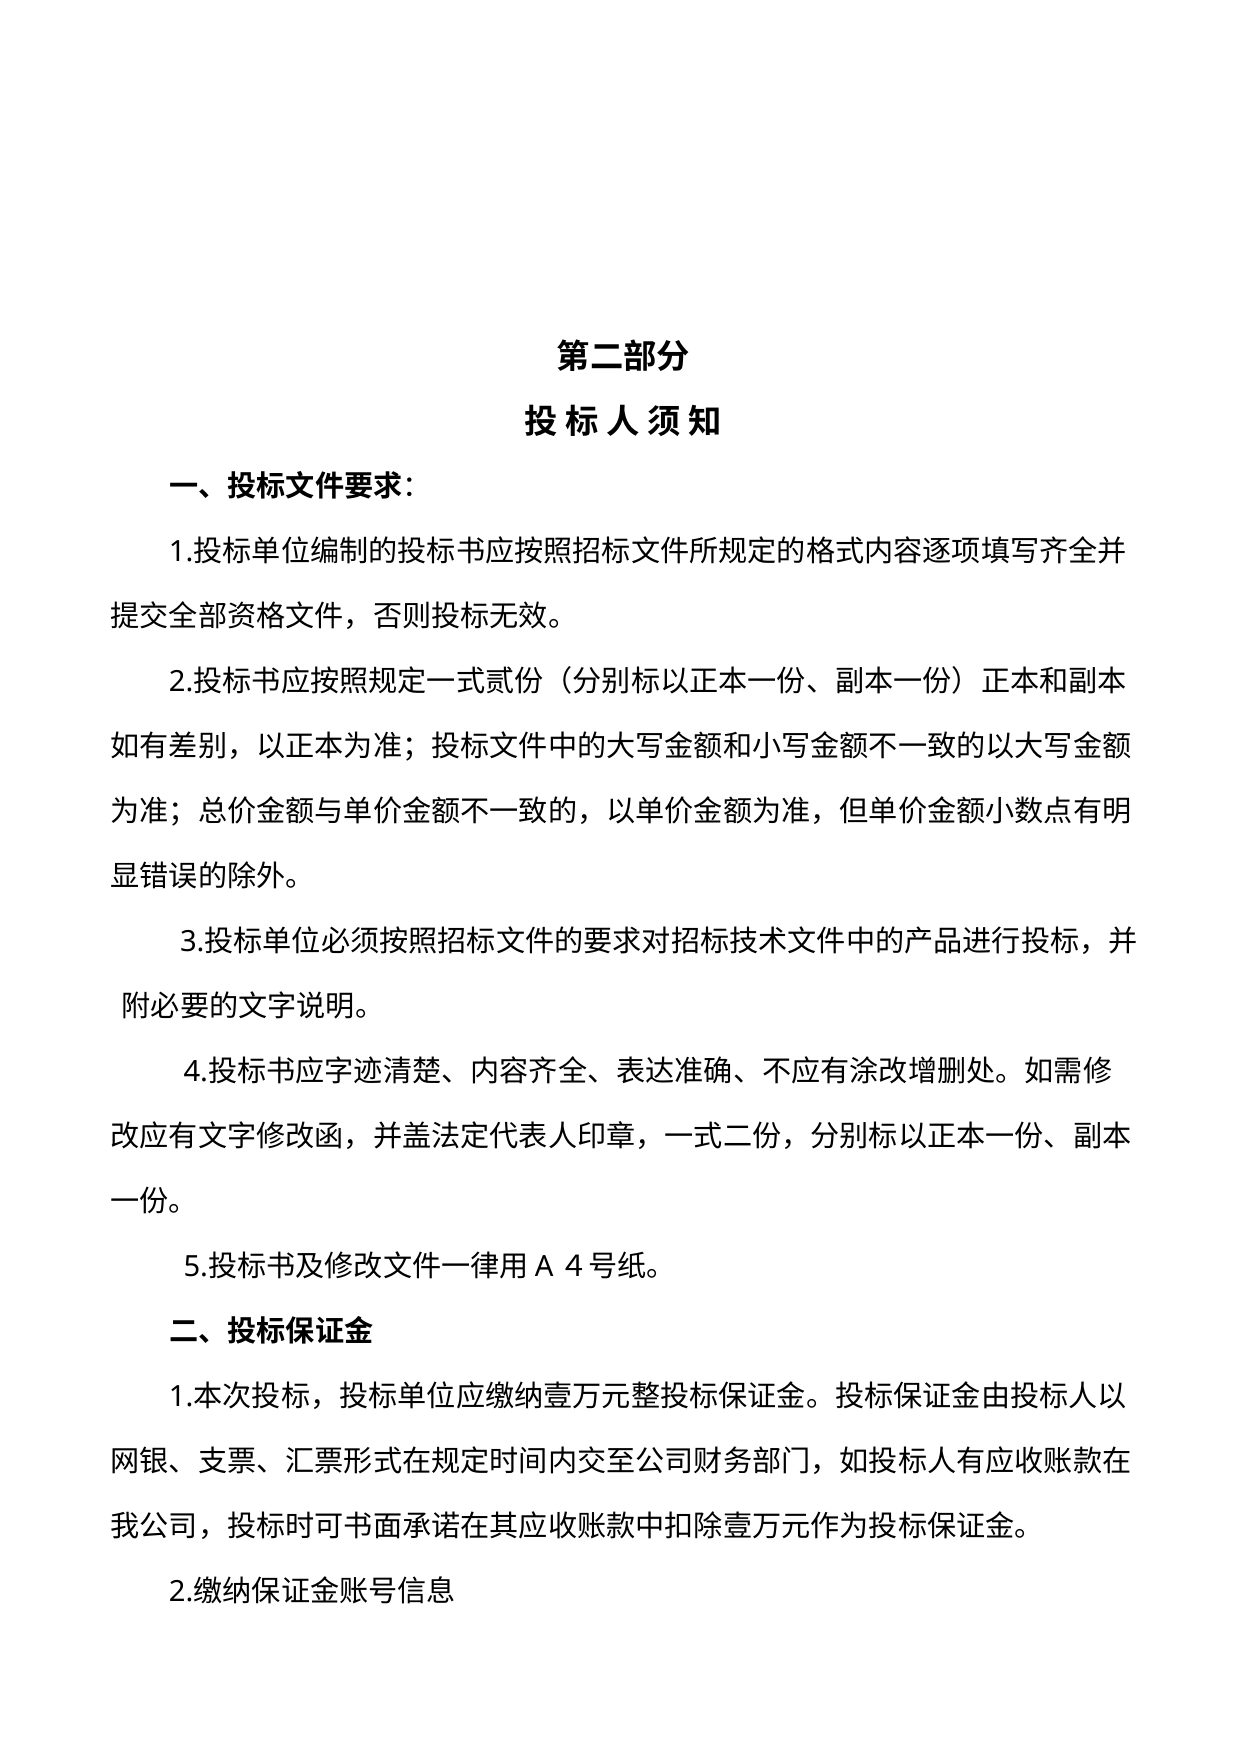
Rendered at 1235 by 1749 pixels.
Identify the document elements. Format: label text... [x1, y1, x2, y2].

text 二、投标保证金 [110, 1297, 1135, 1362]
text 投 标 人 须 知 [110, 387, 1136, 452]
text 5.投标书及修改文件一律用A４号纸。 [110, 1232, 1138, 1297]
text 一、投标文件要求： [110, 452, 1136, 517]
text 3.投标单位必须按照招标文件的要求对招标技术文件中的产品进行投标，并附必要的文字说明。 [121, 907, 1138, 1037]
text 1.投标单位编制的投标书应按照招标文件所规定的格式内容逐项填写齐全并提交全部资格文件，否则投标无效。 [110, 517, 1138, 647]
text 1.本次投标，投标单位应缴纳壹万元整投标保证金。投标保证金由投标人以网银、支票、汇票形式在规定时间内交至公司财务部门，如投标人有应收账款在我公司，投标时可书面承诺在其应收账款中扣除壹万元作为投标保证金。 [110, 1362, 1135, 1557]
text 4.投标书应字迹清楚、内容齐全、表达准确、不应有涂改增删处。如需修改应有文字修改函，并盖法定代表人印章，一式二份，分别标以正本一份、副本一份。 [110, 1037, 1138, 1232]
text 2.投标书应按照规定一式贰份（分别标以正本一份、副本一份）正本和副本如有差别，以正本为准；投标文件中的大写金额和小写金额不一致的以大写金额为准；总价金额与单价金额不一致的，以单价金额为准，但单价金额小数点有明显错误的除外。 [110, 647, 1138, 907]
text 第二部分 [110, 322, 1136, 387]
text 2.缴纳保证金账号信息 [110, 1557, 1135, 1622]
